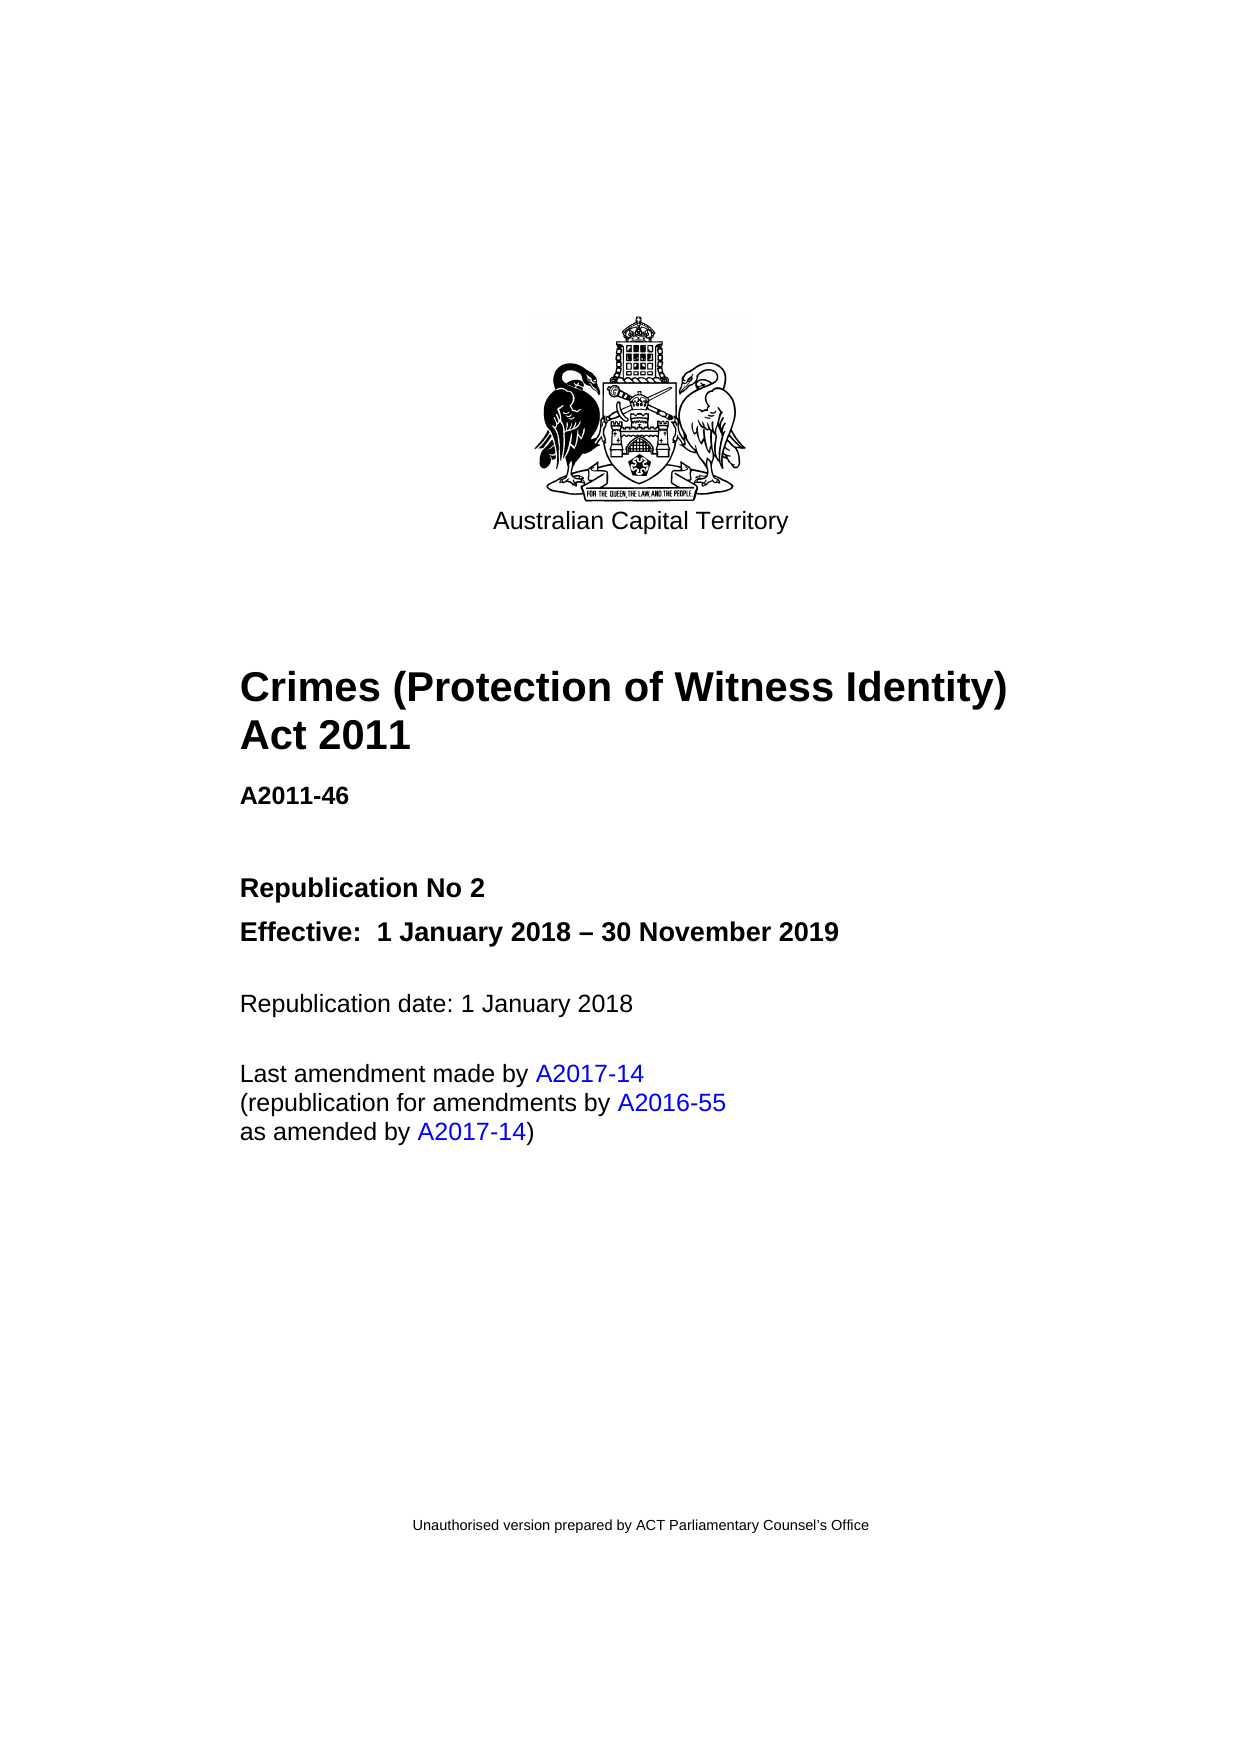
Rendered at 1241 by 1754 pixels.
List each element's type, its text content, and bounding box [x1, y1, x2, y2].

text A2011-46 [239, 781, 1042, 809]
text Republication date: 1 January 2018 [239, 989, 1042, 1017]
text Effective: 1 January 2018 – 30 November 2019 [239, 916, 1042, 947]
text Crimes (Protection of Witness Identity) Act 2011 [239, 662, 1042, 758]
text Australian Capital Territory [239, 506, 1042, 535]
text Last amendment made by A2017-14 (republication for amendments by A2016-55 as amended by A2017-14) [239, 1059, 1042, 1145]
text Republication No 2 [239, 872, 1042, 903]
picture [531, 312, 751, 507]
